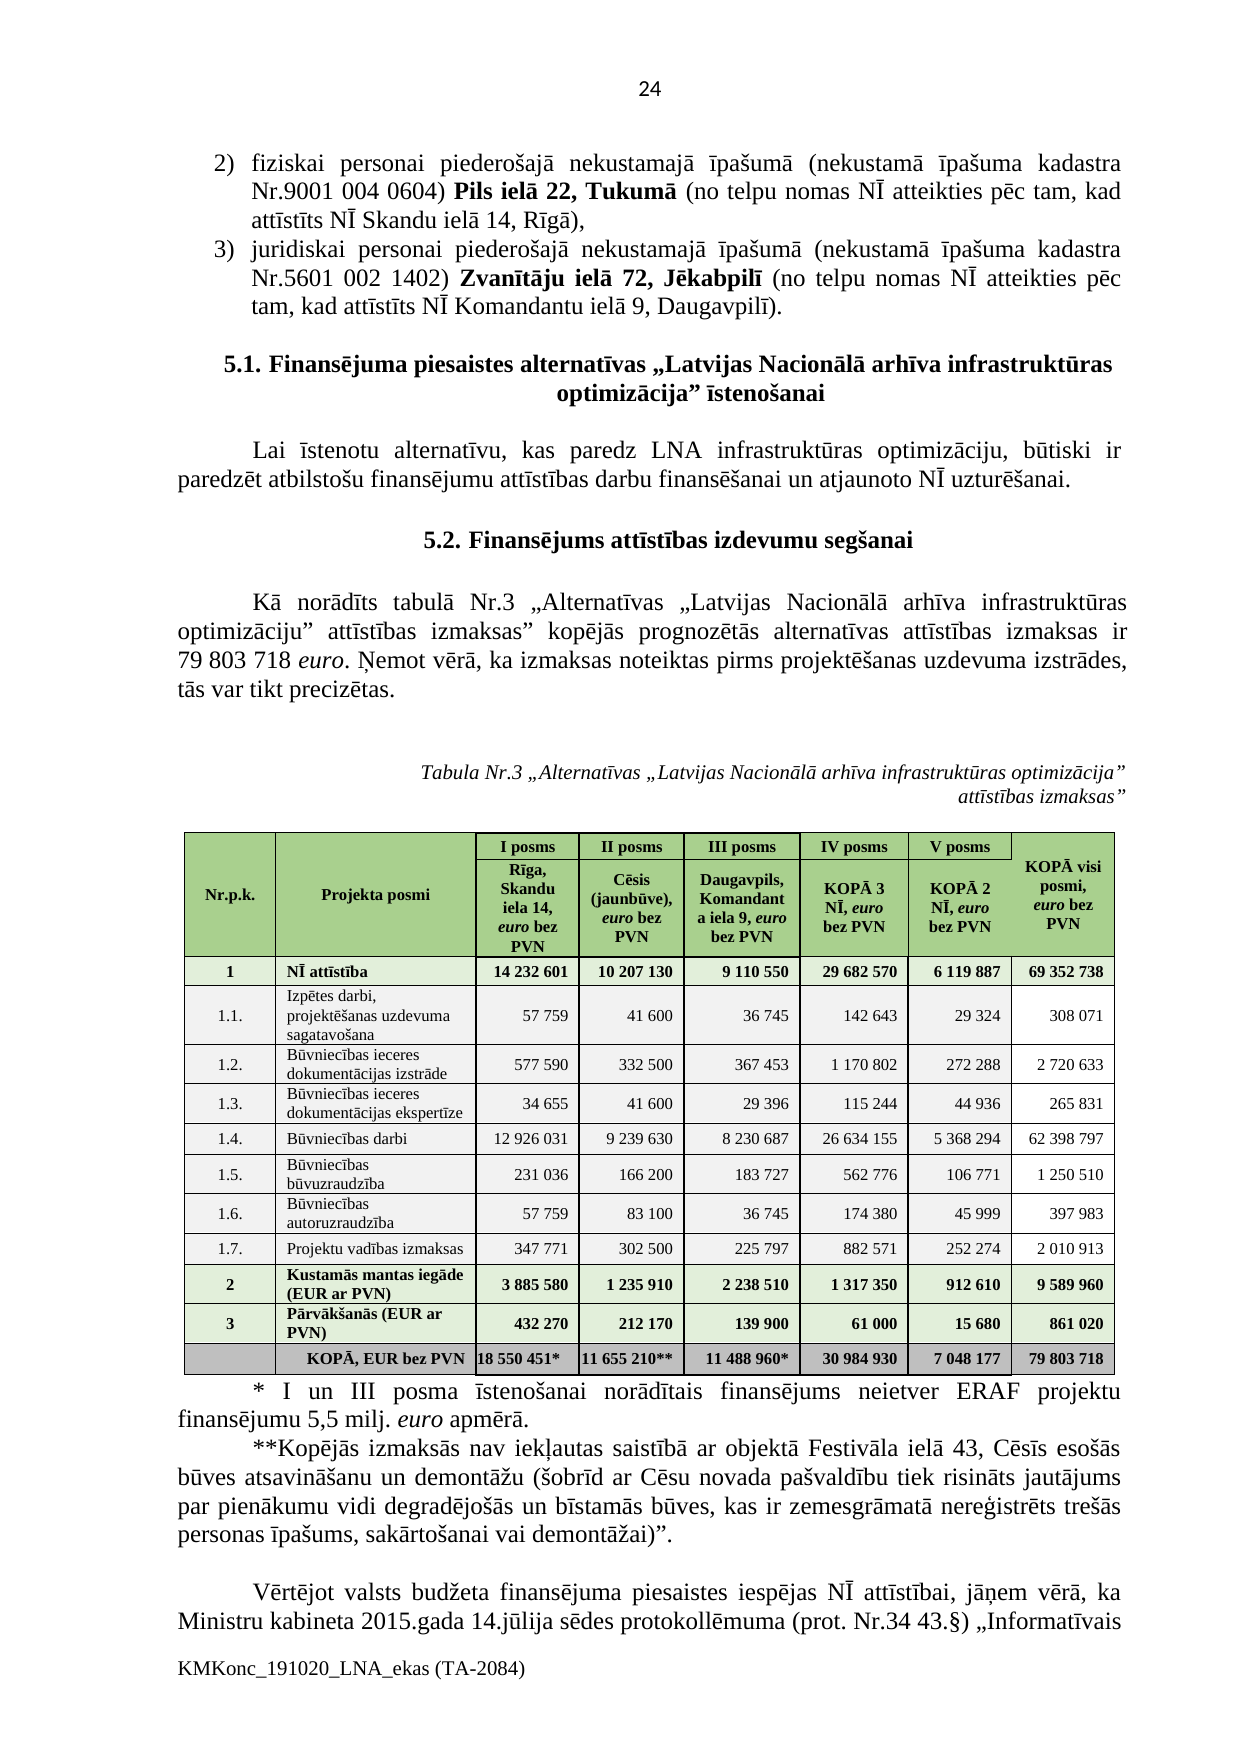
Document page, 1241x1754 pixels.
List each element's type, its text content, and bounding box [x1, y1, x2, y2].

table_cell Būvniecības darbi [276, 1124, 475, 1154]
table_header Projekta posmi [276, 833, 475, 956]
table_header V posms [909, 833, 1011, 859]
table_cell 1 170 802 [801, 1045, 907, 1083]
table_cell 882 571 [801, 1234, 907, 1264]
table_cell 166 200 [580, 1155, 683, 1193]
table_header I posms [477, 834, 578, 859]
table_cell 9 589 960 [1012, 1265, 1114, 1303]
table_cell 45 999 [909, 1194, 1011, 1232]
table_cell 212 170 [580, 1304, 683, 1342]
table_cell 18 550 451* [477, 1344, 578, 1374]
table_cell 367 453 [685, 1045, 799, 1083]
table_cell Būvniecības būvuzraudzība [276, 1155, 475, 1193]
table_cell 183 727 [685, 1155, 799, 1193]
text **Kopējās izmaksās nav iekļautas saistībā ar objektā Festivāla ielā 43, Cēsīs esošās būves atsavināšanu un demontāžu (šobrīd ar Cēsu novada pašvaldību tiek risināts jautājums par pienākumu vidi degradējošās un bīstamās būves, kas ir zemesgrāmatā nereģistrēts trešās personas īpašums, sakārtošanai vai demontāžai)”. [177, 1433, 1122, 1548]
table_header Nr.p.k. [185, 833, 275, 956]
text * I un III posma īstenošanai norādītais finansējums neietver ERAF projektu finansējumu 5,5 milj. euro apmērā. [177, 1376, 1122, 1433]
table_cell Daugavpils, Komandanta iela 9, euro bez PVN [685, 860, 799, 956]
table_cell 26 634 155 [801, 1124, 907, 1154]
table_cell [185, 1344, 275, 1374]
table_cell 1 317 350 [801, 1265, 907, 1303]
table_cell 302 500 [580, 1234, 683, 1264]
table_cell 57 759 [477, 1194, 578, 1232]
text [177, 1577, 1122, 1634]
table_cell 1.2. [185, 1045, 275, 1083]
table_cell 347 771 [477, 1234, 578, 1264]
text Kā norādīts tabulā Nr.3 „Alternatīvas „Latvijas Nacionālā arhīva infrastruktūras optimizāciju” attīstības izmaksas” kopējās prognozētās alternatīvas attīstības izmaksas ir 79 803 718 euro. Ņemot vērā, ka izmaksas noteiktas pirms projektēšanas uzdevuma izstrādes, tās var tikt precizētas. [177, 587, 1128, 702]
table_cell 1.1. [185, 986, 275, 1044]
table_cell 15 680 [909, 1304, 1011, 1342]
table_cell Būvniecības ieceres dokumentācijas ekspertīze [276, 1084, 475, 1122]
table_cell 2 720 633 [1012, 1045, 1114, 1083]
table_cell 8 230 687 [685, 1124, 799, 1154]
table_cell 1 235 910 [580, 1265, 683, 1303]
table_cell 308 071 [1012, 986, 1114, 1044]
table_cell 142 643 [801, 986, 907, 1044]
table_cell 79 803 718 [1012, 1344, 1114, 1374]
table_cell Rīga, Skandu iela 14, euro bez PVN [477, 860, 578, 956]
subtitle Finansējuma piesaistes alternatīvas „Latvijas Nacionālā arhīva infrastruktūras optimizācija” īstenošanai [214, 349, 1122, 406]
table_cell 7 048 177 [909, 1344, 1011, 1374]
table_cell 61 000 [801, 1304, 907, 1342]
table_cell 12 926 031 [477, 1124, 578, 1154]
text Tabula Nr.3 „Alternatīvas „Latvijas Nacionālā arhīva infrastruktūras optimizācija” attīstības izmaksas” [369, 760, 1128, 808]
table_cell 265 831 [1012, 1084, 1114, 1122]
table_cell Projektu vadības izmaksas [276, 1234, 475, 1264]
table_cell NĪ attīstība [276, 957, 475, 985]
table_cell 115 244 [801, 1084, 907, 1122]
table_cell 231 036 [477, 1155, 578, 1193]
table_cell 1.5. [185, 1155, 275, 1193]
table_cell 562 776 [801, 1155, 907, 1193]
table_cell 1.7. [185, 1234, 275, 1264]
table_cell 1.6. [185, 1194, 275, 1232]
table_cell 11 655 210** [580, 1344, 683, 1374]
table_cell 9 239 630 [580, 1124, 683, 1154]
table_cell Pārvākšanās (EUR ar PVN) [276, 1304, 475, 1342]
table_cell 912 610 [909, 1265, 1011, 1303]
table_cell 11 488 960* [685, 1344, 799, 1374]
table_cell 432 270 [477, 1304, 578, 1342]
table_cell 57 759 [477, 986, 578, 1044]
table_header IV posms [801, 833, 908, 859]
table_cell 36 745 [685, 1194, 799, 1232]
table_header KOPĀ visi posmi, euro bez PVN [1012, 833, 1114, 956]
table_cell 5 368 294 [909, 1124, 1011, 1154]
table_cell Cēsis (jaunbūve), euro bez PVN [580, 860, 683, 956]
list fiziskai personai piederošajā nekustamajā īpašumā (nekustamā īpašuma kadastra Nr.9001 004 0604) Pils ielā 22, Tukumā (no telpu nomas NĪ atteikties pēc tam, kad attīstīts NĪ Skandu ielā 14, Rīgā), [213, 148, 1122, 234]
table_cell 397 983 [1012, 1194, 1114, 1232]
table_cell 29 682 570 [801, 957, 907, 985]
table_cell 225 797 [685, 1234, 799, 1264]
table_cell 1.4. [185, 1124, 275, 1154]
table_cell 41 600 [580, 1084, 683, 1122]
table_cell 30 984 930 [801, 1344, 907, 1374]
table_cell 9 110 550 [685, 958, 799, 985]
table_cell Būvniecības autoruzraudzība [276, 1194, 475, 1232]
table_cell 62 398 797 [1012, 1124, 1114, 1154]
table_cell 29 396 [685, 1084, 799, 1122]
text Lai īstenotu alternatīvu, kas paredz LNA infrastruktūras optimizāciju, būtiski ir paredzēt atbilstošu finansējumu attīstības darbu finansēšanai un atjaunoto NĪ uzturēšanai. [177, 435, 1122, 493]
table_cell 139 900 [685, 1304, 799, 1342]
list juridiskai personai piederošajā nekustamajā īpašumā (nekustamā īpašuma kadastra Nr.5601 002 1402) Zvanītāju ielā 72, Jēkabpilī (no telpu nomas NĪ atteikties pēc tam, kad attīstīts NĪ Komandantu ielā 9, Daugavpilī). [213, 234, 1122, 320]
table_cell 106 771 [909, 1155, 1011, 1193]
table_cell 41 600 [580, 986, 683, 1044]
table_cell 14 232 601 [477, 958, 578, 985]
table_cell 6 119 887 [909, 957, 1011, 985]
table_cell 2 [185, 1265, 275, 1303]
table_cell Izpētes darbi, projektēšanas uzdevuma sagatavošana [276, 986, 475, 1044]
table_cell 34 655 [477, 1084, 578, 1122]
table_cell Būvniecības ieceres dokumentācijas izstrāde [276, 1045, 475, 1083]
table_cell 2 238 510 [685, 1265, 799, 1303]
table_cell 29 324 [909, 986, 1011, 1044]
table_cell KOPĀ 2 NĪ, euro bez PVN [909, 860, 1012, 956]
table_cell 1 250 510 [1012, 1155, 1114, 1193]
table_cell 3 [185, 1304, 275, 1342]
table_header II posms [580, 834, 683, 859]
table_cell 577 590 [477, 1045, 578, 1083]
table_cell 69 352 738 [1012, 957, 1114, 985]
table_cell 10 207 130 [580, 958, 683, 985]
table_cell 252 274 [909, 1234, 1011, 1264]
table_cell 861 020 [1012, 1304, 1114, 1342]
table_cell 1.3. [185, 1084, 275, 1122]
table_cell Kustamās mantas iegāde (EUR ar PVN) [276, 1265, 475, 1303]
table_cell 174 380 [801, 1194, 907, 1232]
table_cell 2 010 913 [1012, 1234, 1114, 1264]
table_cell KOPĀ 3 NĪ, euro bez PVN [801, 860, 908, 956]
table_cell 272 288 [909, 1045, 1011, 1083]
table_cell KOPĀ, EUR bez PVN [276, 1344, 475, 1374]
table_cell 1 [185, 957, 275, 985]
table_cell 83 100 [580, 1194, 683, 1232]
table_cell 3 885 580 [477, 1265, 578, 1303]
table_header III posms [685, 834, 799, 859]
table_cell 36 745 [685, 986, 799, 1044]
subtitle Finansējums attīstības izdevumu segšanai [215, 526, 1122, 554]
table_cell 332 500 [580, 1045, 683, 1083]
table_cell 44 936 [909, 1084, 1011, 1122]
